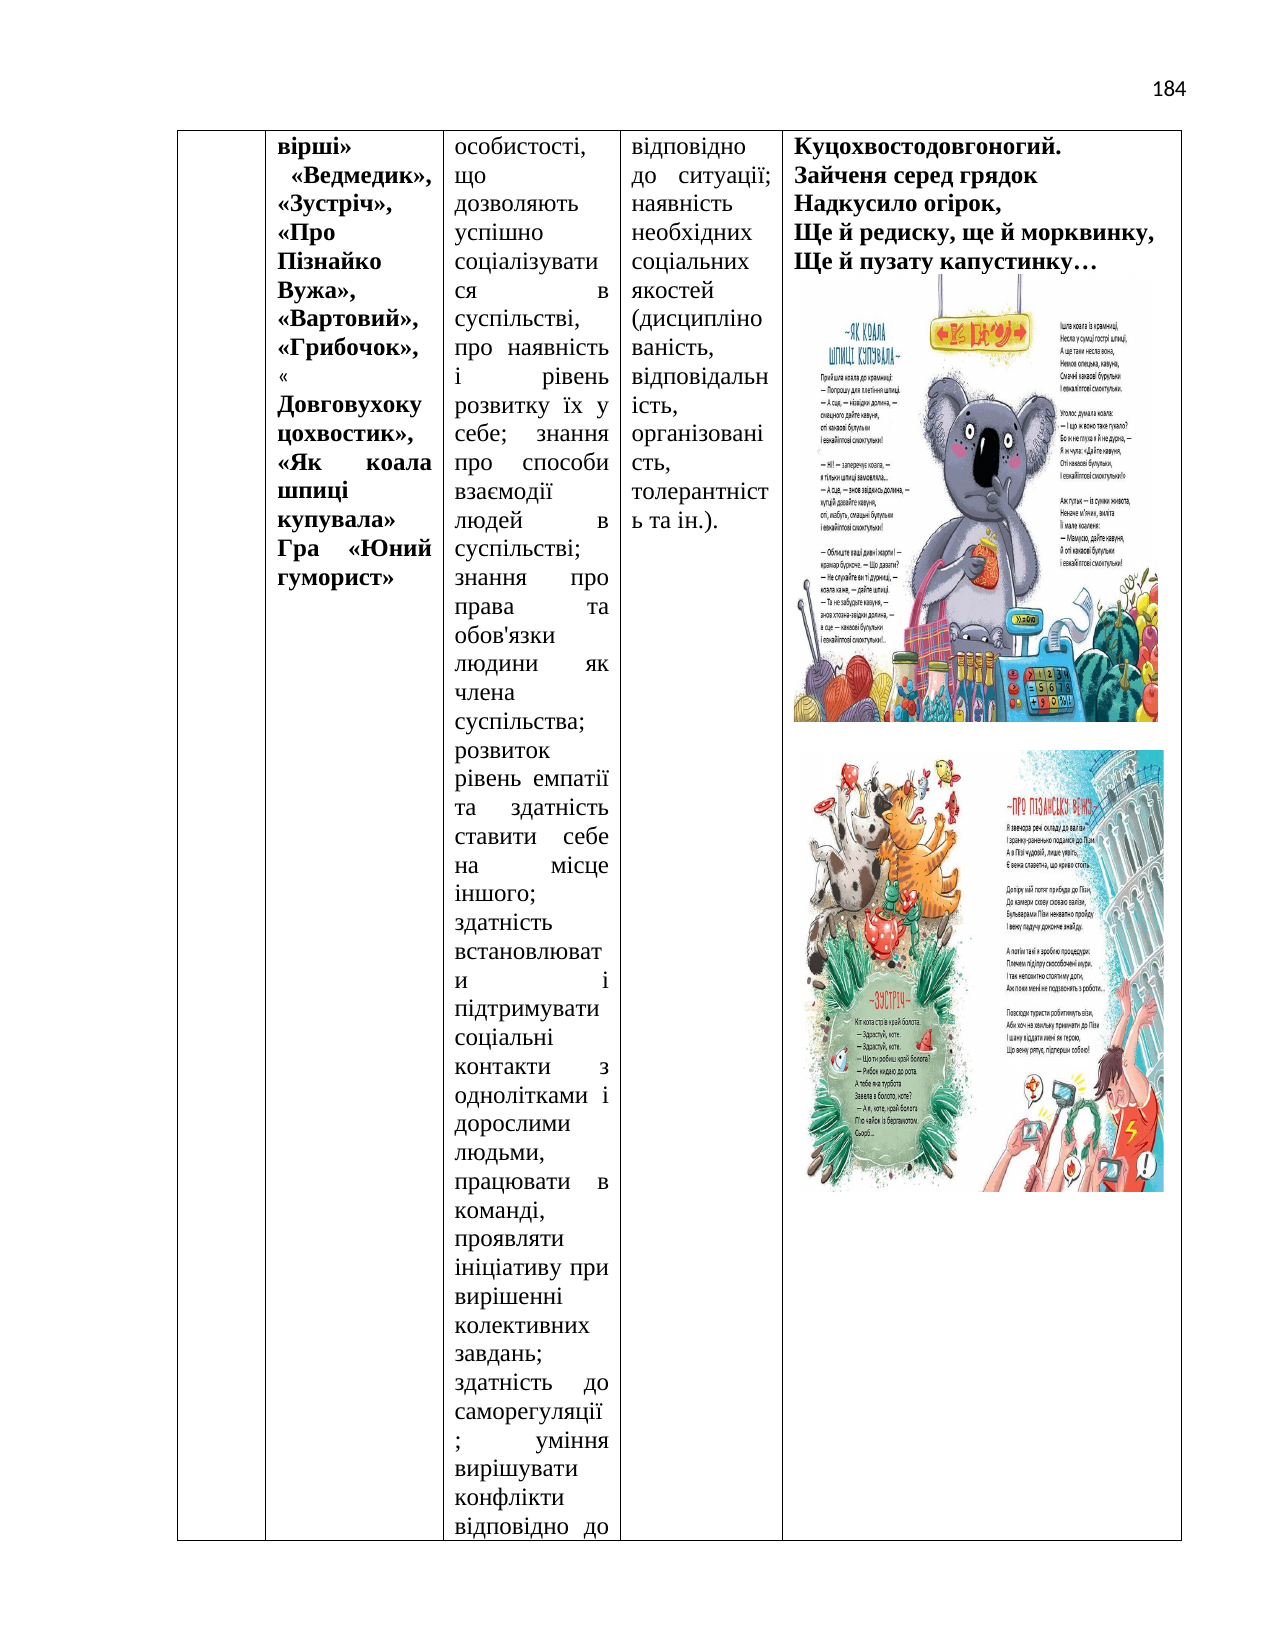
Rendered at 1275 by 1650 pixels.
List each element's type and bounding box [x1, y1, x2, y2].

table_cell [621, 131, 782, 1540]
table_cell [444, 131, 620, 1540]
table_cell [178, 131, 265, 1540]
picture [793, 750, 1164, 1192]
picture [793, 274, 1158, 722]
table_cell [783, 131, 1181, 1540]
table_cell [266, 131, 443, 1540]
